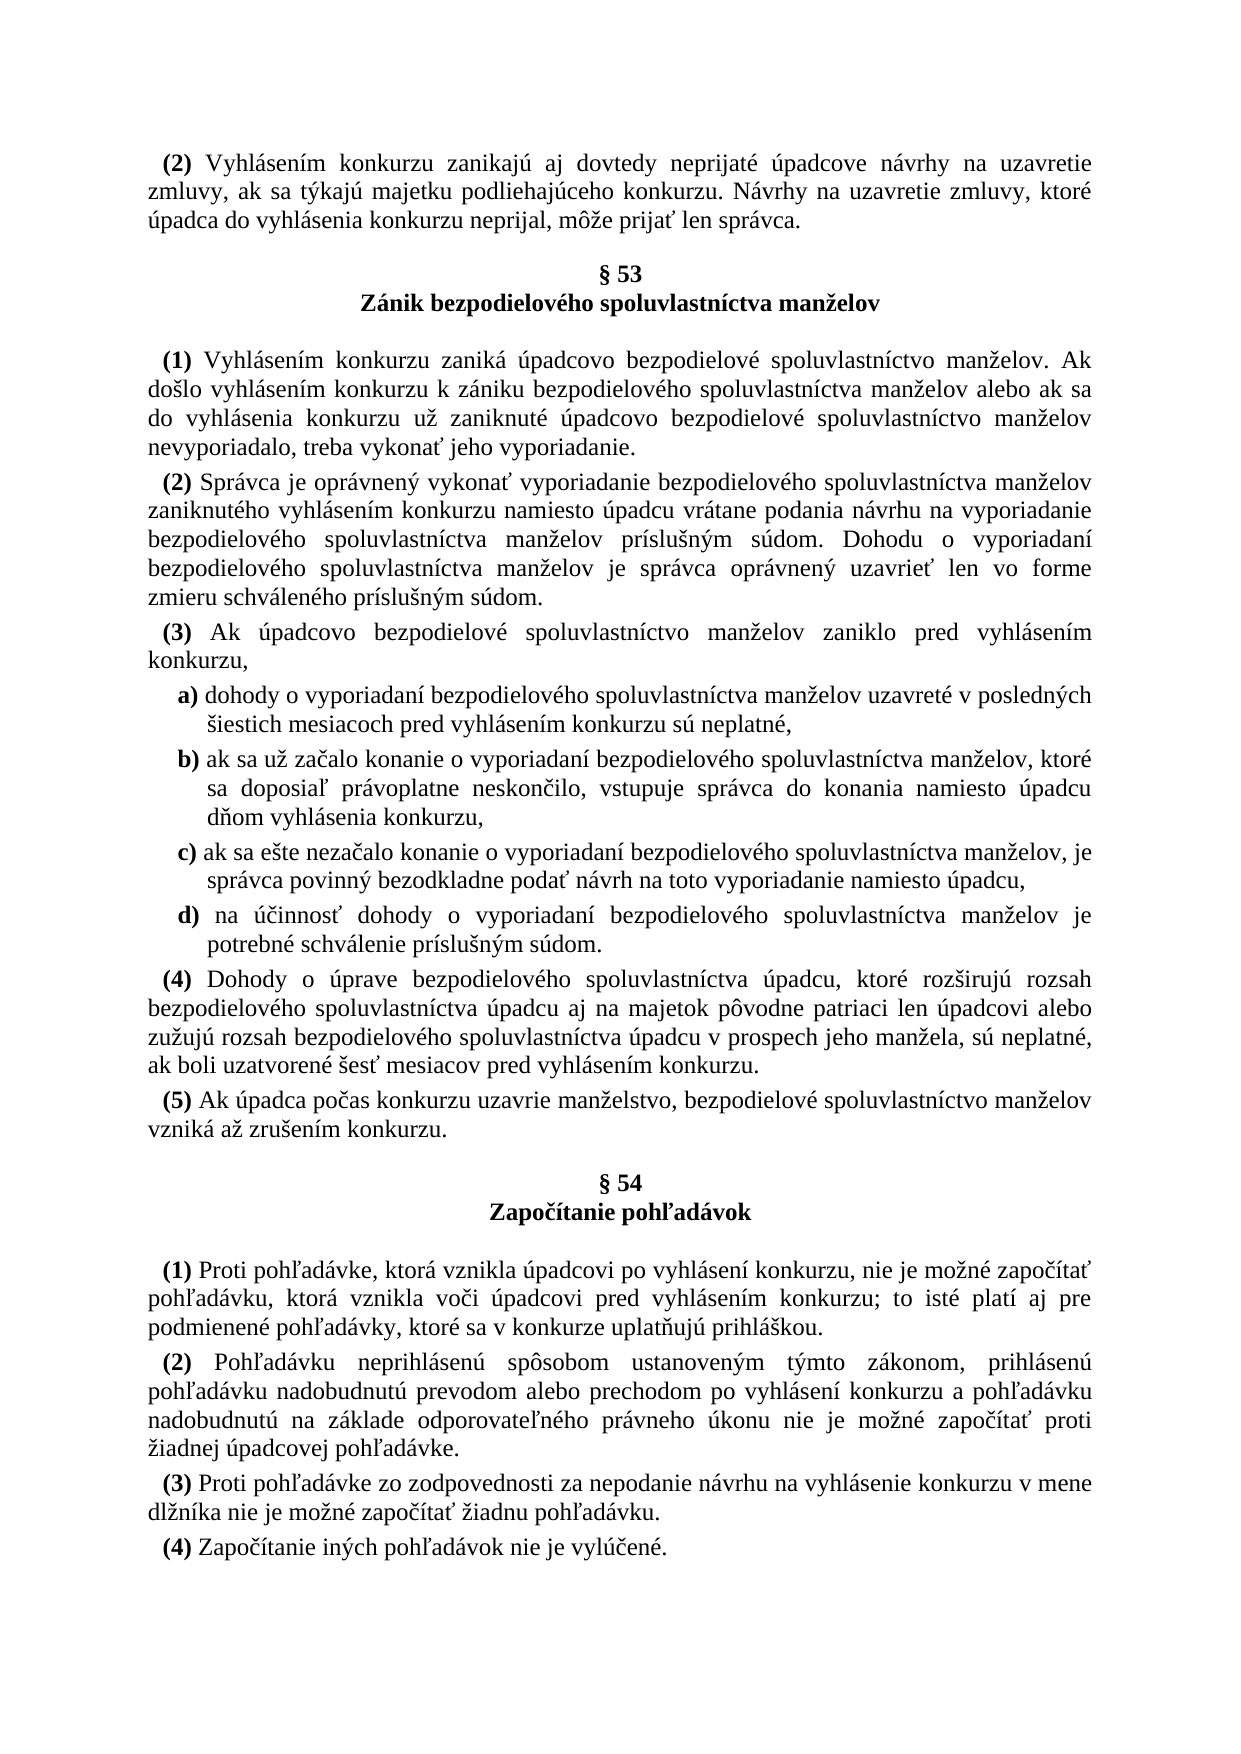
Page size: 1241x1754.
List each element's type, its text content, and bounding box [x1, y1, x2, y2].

text § 54 Započítanie pohľadávok [148, 1168, 1093, 1226]
text (3) Ak úpadcovo bezpodielové spoluvlastníctvo manželov zaniklo pred vyhlásením konkurzu, [148, 617, 1093, 674]
text (2) Pohľadávku neprihlásenú spôsobom ustanoveným týmto zákonom, prihlásenú pohľadávku nadobudnutú prevodom alebo prechodom po vyhlásení konkurzu a pohľadávku nadobudnutú na základe odporovateľného právneho úkonu nie je možné započítať proti žiadnej úpadcovej pohľadávke. [148, 1347, 1093, 1462]
text d) na účinnosť dohody o vyporiadaní bezpodielového spoluvlastníctva manželov je potrebné schválenie príslušným súdom. [177, 901, 1093, 958]
text (4) Započítanie iných pohľadávok nie je vylúčené. [148, 1532, 1093, 1561]
text b) ak sa už začalo konanie o vyporiadaní bezpodielového spoluvlastníctva manželov, ktoré sa doposiaľ právoplatne neskončilo, vstupuje správca do konania namiesto úpadcu dňom vyhlásenia konkurzu, [177, 744, 1093, 831]
text (2) Správca je oprávnený vykonať vyporiadanie bezpodielového spoluvlastníctva manželov zaniknutého vyhlásením konkurzu namiesto úpadcu vrátane podania návrhu na vyporiadanie bezpodielového spoluvlastníctva manželov príslušným súdom. Dohodu o vyporiadaní bezpodielového spoluvlastníctva manželov je správca oprávnený uzavrieť len vo forme zmieru schváleného príslušným súdom. [148, 467, 1093, 611]
text § 53 Zánik bezpodielového spoluvlastníctva manželov [148, 259, 1093, 316]
text a) dohody o vyporiadaní bezpodielového spoluvlastníctva manželov uzavreté v posledných šiestich mesiacoch pred vyhlásením konkurzu sú neplatné, [177, 681, 1093, 738]
text (3) Proti pohľadávke zo zodpovednosti za nepodanie návrhu na vyhlásenie konkurzu v mene dlžníka nie je možné započítať žiadnu pohľadávku. [148, 1468, 1093, 1526]
text (4) Dohody o úprave bezpodielového spoluvlastníctva úpadcu, ktoré rozširujú rozsah bezpodielového spoluvlastníctva úpadcu aj na majetok pôvodne patriaci len úpadcovi alebo zužujú rozsah bezpodielového spoluvlastníctva úpadcu v prospech jeho manžela, sú neplatné, ak boli uzatvorené šesť mesiacov pred vyhlásením konkurzu. [148, 964, 1093, 1079]
text (2) Vyhlásením konkurzu zanikajú aj dovtedy neprijaté úpadcove návrhy na uzavretie zmluvy, ak sa týkajú majetku podliehajúceho konkurzu. Návrhy na uzavretie zmluvy, ktoré úpadca do vyhlásenia konkurzu neprijal, môže prijať len správca. [148, 148, 1093, 234]
text (5) Ak úpadca počas konkurzu uzavrie manželstvo, bezpodielové spoluvlastníctvo manželov vzniká až zrušením konkurzu. [148, 1086, 1093, 1143]
text (1) Vyhlásením konkurzu zaniká úpadcovo bezpodielové spoluvlastníctvo manželov. Ak došlo vyhlásením konkurzu k zániku bezpodielového spoluvlastníctva manželov alebo ak sa do vyhlásenia konkurzu už zaniknuté úpadcovo bezpodielové spoluvlastníctvo manželov nevyporiadalo, treba vykonať jeho vyporiadanie. [148, 346, 1093, 461]
text c) ak sa ešte nezačalo konanie o vyporiadaní bezpodielového spoluvlastníctva manželov, je správca povinný bezodkladne podať návrh na toto vyporiadanie namiesto úpadcu, [177, 837, 1093, 894]
text (1) Proti pohľadávke, ktorá vznikla úpadcovi po vyhlásení konkurzu, nie je možné započítať pohľadávku, ktorá vznikla voči úpadcovi pred vyhlásením konkurzu; to isté platí aj pre podmienené pohľadávky, ktoré sa v konkurze uplatňujú prihláškou. [148, 1255, 1093, 1341]
